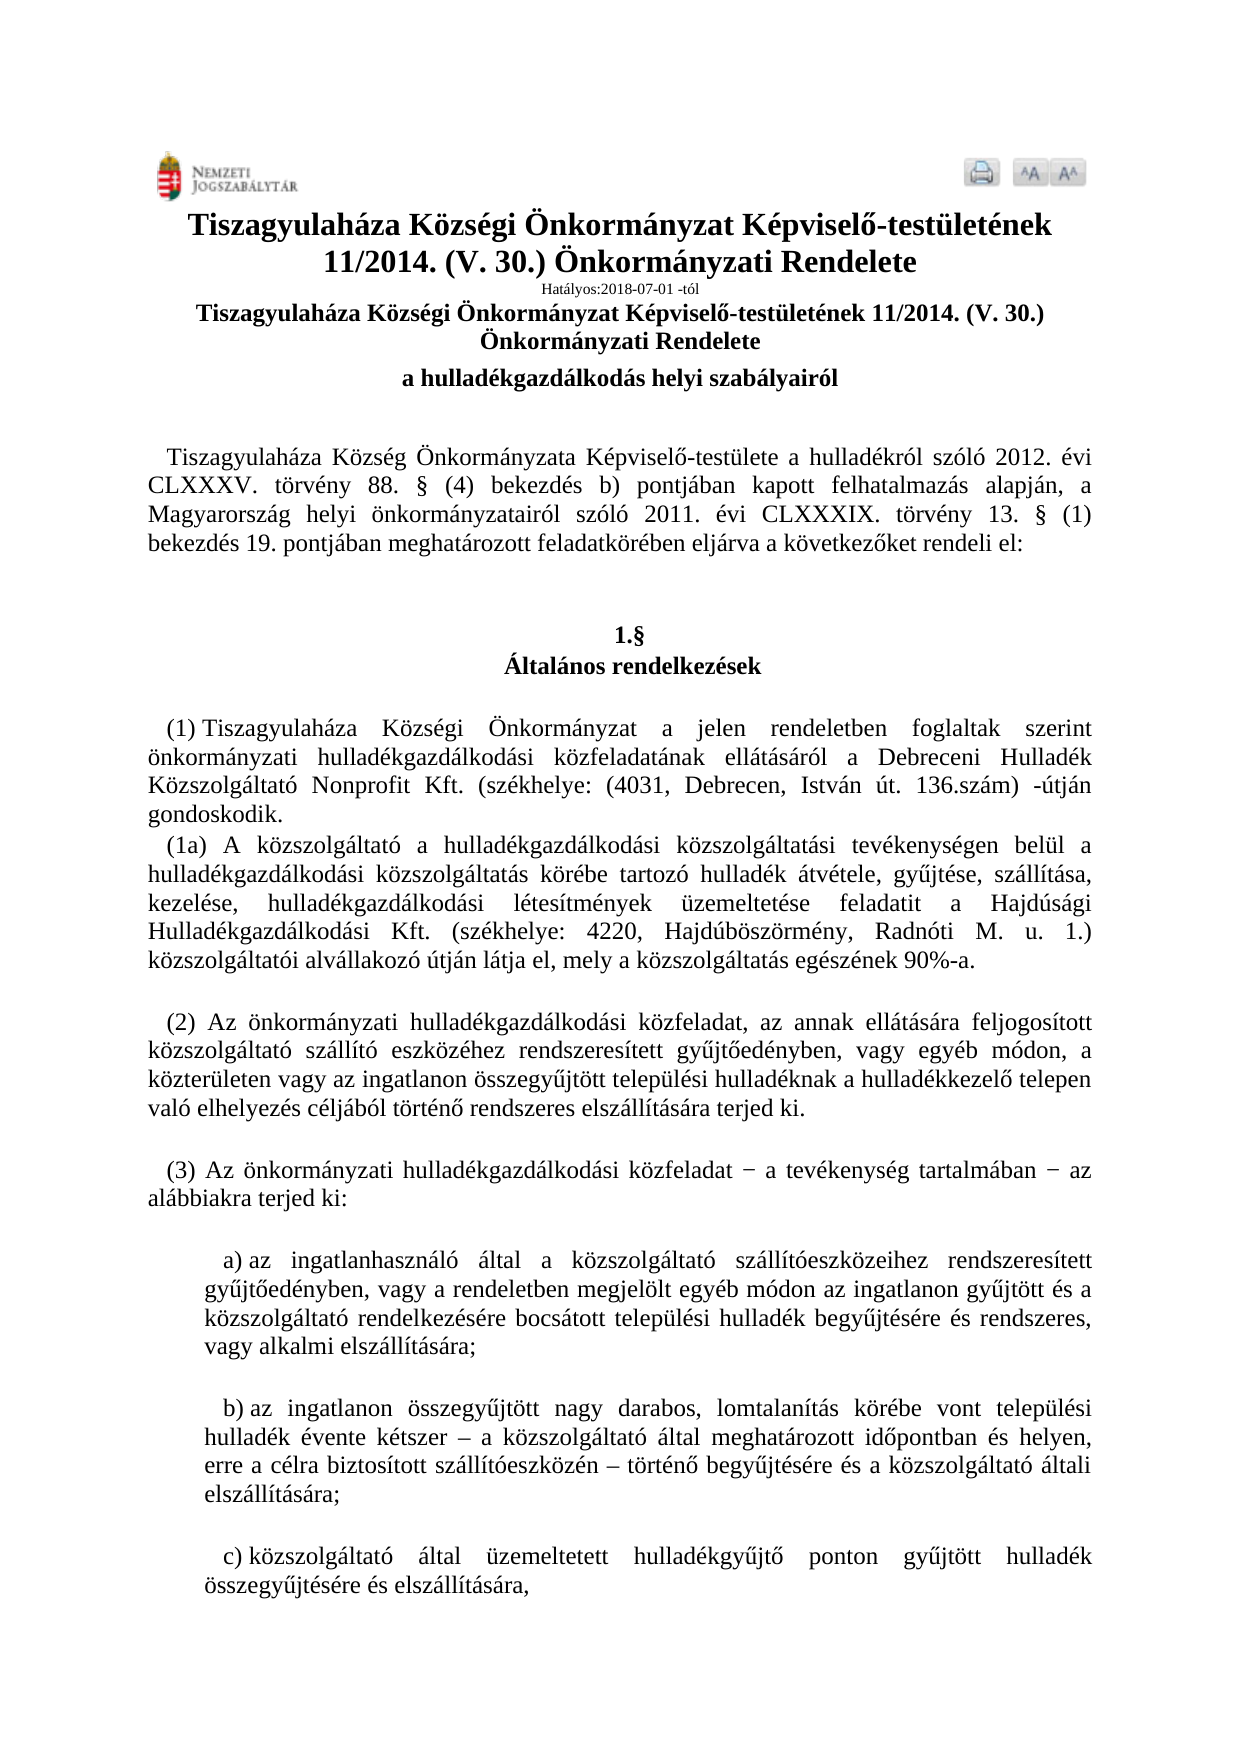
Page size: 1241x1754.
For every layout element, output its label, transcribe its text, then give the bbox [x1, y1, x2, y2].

text Hatályos:2018-07-01 -tól [148, 280, 1093, 298]
picture [1012, 154, 1087, 194]
text c) közszolgáltató által üzemeltetett hulladékgyűjtő ponton gyűjtött hulladék összegyűjtésére és elszállítására, [204, 1541, 1093, 1598]
text Tiszagyulaháza Község Önkormányzata Képviselő-testülete a hulladékról szóló 2012. évi CLXXXV. törvény 88. § (4) bekezdés b) pontjában kapott felhatalmazás alapján, a Magyarország helyi önkormányzatairól szóló 2011. évi CLXXXIX. törvény 13. § (1) bekezdés 19. pontjában meghatározott feladatkörében eljárva a következőket rendeli el: [148, 442, 1093, 557]
text (2) Az önkormányzati hulladékgazdálkodási közfeladat, az annak ellátására feljogosított közszolgáltató szállító eszközéhez rendszeresített gyűjtőedényben, vagy egyéb módon, a közterületen vagy az ingatlanon összegyűjtött települési hulladéknak a hulladékkezelő telepen való elhelyezés céljából történő rendszeres elszállítására terjed ki. [148, 1007, 1093, 1122]
text Tiszagyulaháza Községi Önkormányzat Képviselő-testületének 11/2014. (V. 30.) Önkormányzati Rendelete [148, 206, 1093, 280]
text a hulladékgazdálkodás helyi szabályairól [148, 363, 1093, 392]
text (1) Tiszagyulaháza Községi Önkormányzat a jelen rendeletben foglaltak szerint önkormányzati hulladékgazdálkodási közfeladatának ellátásáról a Debreceni Hulladék Közszolgáltató Nonprofit Kft. (székhelye: (4031, Debrecen, István út. 136.szám) -útján gondoskodik. [148, 713, 1093, 828]
text Általános rendelkezések [154, 651, 1093, 680]
text Tiszagyulaháza Községi Önkormányzat Képviselő-testületének 11/2014. (V. 30.) Önkormányzati Rendelete [148, 298, 1093, 355]
picture [147, 147, 302, 206]
text 1.§ [148, 621, 1093, 649]
table_header [304, 148, 1093, 206]
text a) az ingatlanhasználó által a közszolgáltató szállítóeszközeihez rendszeresített gyűjtőedényben, vagy a rendeletben megjelölt egyéb módon az ingatlanon gyűjtött és a közszolgáltató rendelkezésére bocsátott települési hulladék begyűjtésére és rendszeres, vagy alkalmi elszállítására; [204, 1245, 1093, 1360]
picture [963, 154, 1001, 194]
text (1a) A közszolgáltató a hulladékgazdálkodási közszolgáltatási tevékenységen belül a hulladékgazdálkodási közszolgáltatás körébe tartozó hulladék átvétele, gyűjtése, szállítása, kezelése, hulladékgazdálkodási létesítmények üzemeltetése feladatit a Hajdúsági Hulladékgazdálkodási Kft. (székhelye: 4220, Hajdúböszörmény, Radnóti M. u. 1.) közszolgáltatói alvállakozó útján látja el, mely a közszolgáltatás egészének 90%-a. [148, 830, 1093, 974]
text b) az ingatlanon összegyűjtött nagy darabos, lomtalanítás körébe vont települési hulladék évente kétszer – a közszolgáltató által meghatározott időpontban és helyen, erre a célra biztosított szállítóeszközén – történő begyűjtésére és a közszolgáltató általi elszállítására; [204, 1393, 1093, 1508]
text (3) Az önkormányzati hulladékgazdálkodási közfeladat − a tevékenység tartalmában − az alábbiakra terjed ki: [148, 1155, 1093, 1212]
